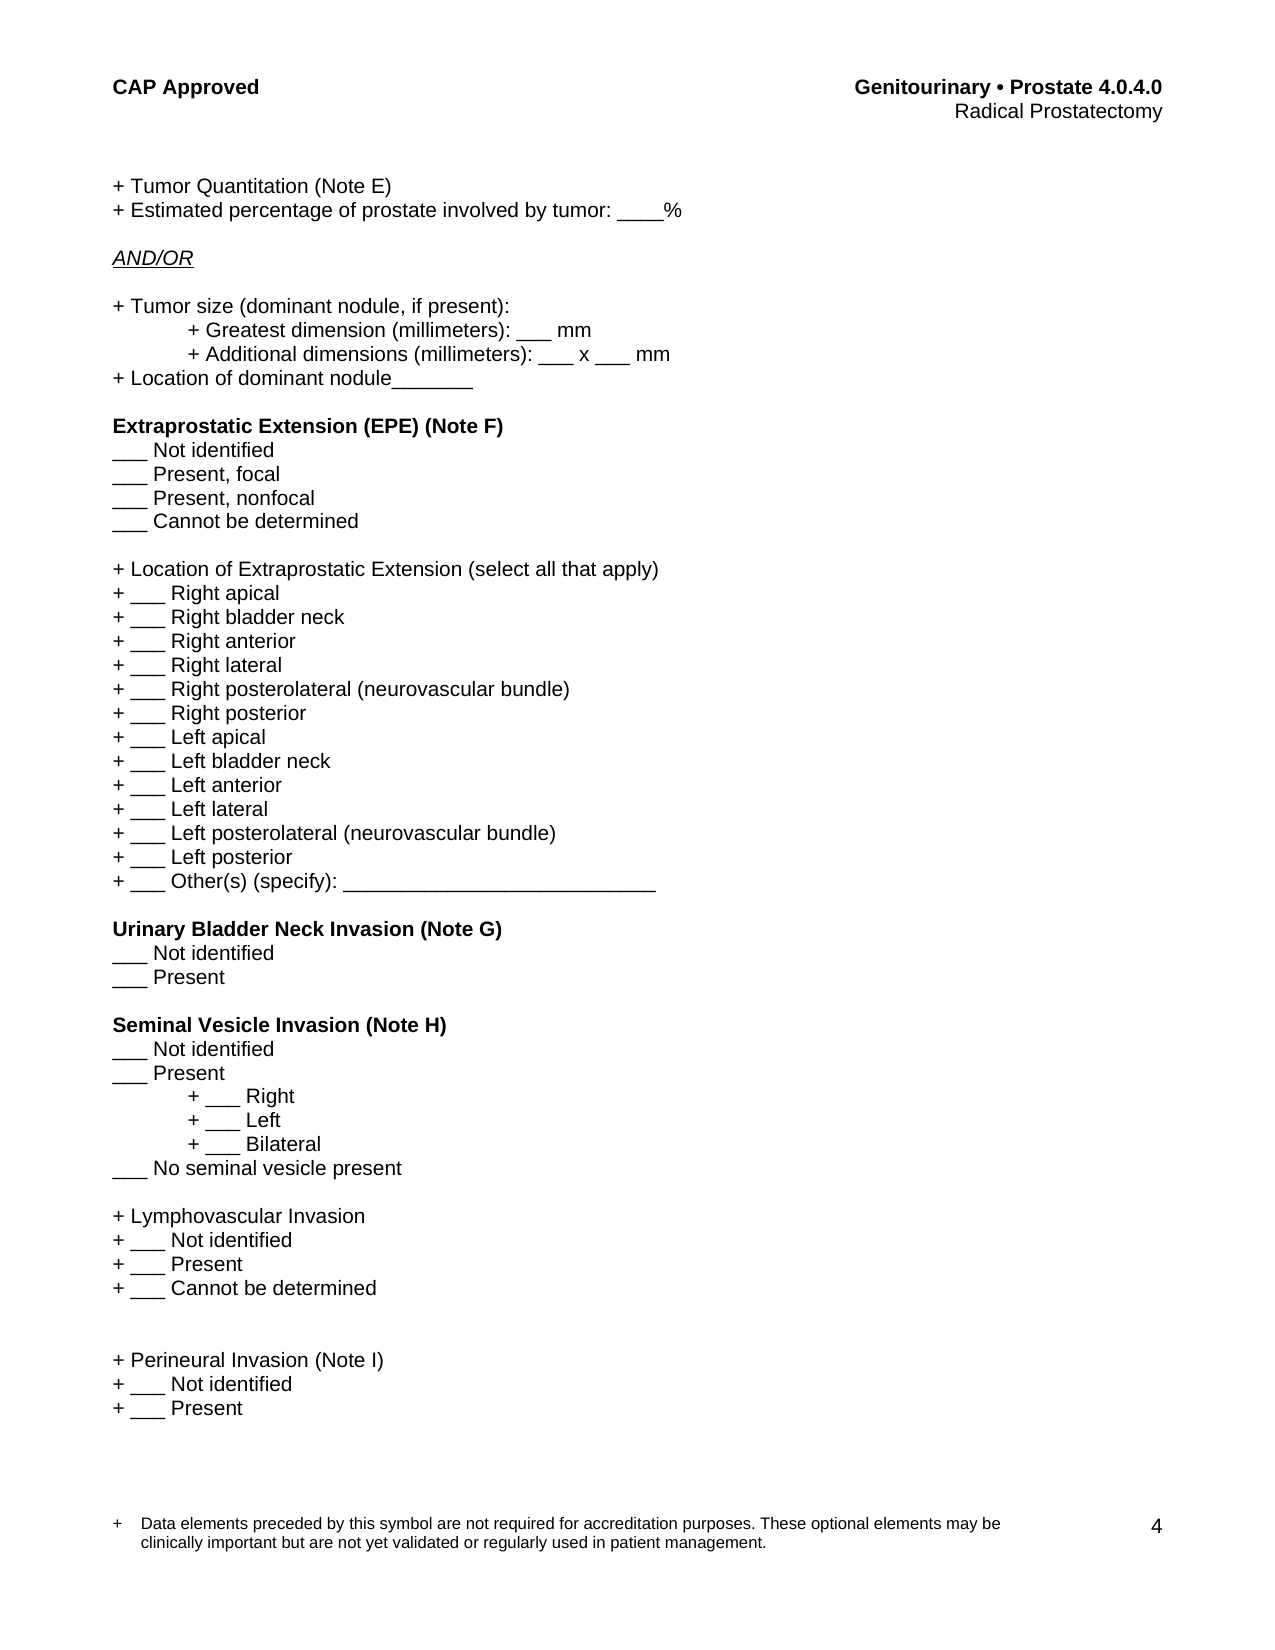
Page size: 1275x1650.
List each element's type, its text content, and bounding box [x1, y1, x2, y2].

text ___ Present, nonfocal [112, 485, 1162, 509]
text + ___ Right apical [112, 581, 1162, 605]
text + ___ Right bladder neck [112, 605, 1162, 629]
text ___ Cannot be determined [112, 509, 1162, 533]
text AND/OR [112, 246, 1162, 270]
text + ___ Bilateral [112, 1132, 1162, 1156]
text + Greatest dimension (millimeters): ___ mm [112, 318, 1162, 342]
text + ___ Present [112, 1396, 1162, 1420]
text + ___ Not identified [112, 1372, 1162, 1396]
text + ___ Left [112, 1108, 1162, 1132]
text ___ No seminal vesicle present [112, 1156, 1162, 1180]
text + ___ Left bladder neck [112, 749, 1162, 773]
text + ___ Right posterolateral (neurovascular bundle) [112, 677, 1162, 701]
text + ___ Right posterior [112, 701, 1162, 725]
text ___ Not identified [112, 437, 1162, 461]
text ___ Not identified [112, 941, 1162, 964]
text + Location of Extraprostatic Extension (select all that apply) [112, 557, 1162, 581]
subtitle Seminal Vesicle Invasion (Note H) [112, 1012, 1162, 1036]
text + ___ Left posterolateral (neurovascular bundle) [112, 821, 1162, 845]
text + ___ Present [112, 1252, 1162, 1276]
text + ___ Right lateral [112, 653, 1162, 677]
text + Tumor size (dominant nodule, if present): [112, 294, 1162, 318]
text + ___ Right [112, 1084, 1162, 1108]
text + ___ Left posterior [112, 845, 1162, 869]
text ___ Present [112, 964, 1162, 988]
text + ___ Other(s) (specify): ___________________________ [112, 869, 1162, 893]
text Extraprostatic Extension (EPE) (Note F) [112, 413, 1162, 437]
text + Location of dominant nodule_______ [112, 366, 1162, 389]
text + Additional dimensions (millimeters): ___ x ___ mm [112, 342, 1162, 366]
text + Estimated percentage of prostate involved by tumor: ____% [112, 198, 1162, 222]
text + ___ Left lateral [112, 797, 1162, 821]
text + ___ Cannot be determined [112, 1276, 1162, 1300]
text + ___ Right anterior [112, 629, 1162, 653]
subtitle + Perineural Invasion (Note I) [112, 1348, 1162, 1372]
text + ___ Left apical [112, 725, 1162, 749]
subtitle + Tumor Quantitation (Note E) [112, 174, 1162, 198]
text ___ Present, focal [112, 461, 1162, 485]
text ___ Present [112, 1060, 1162, 1084]
text ___ Not identified [112, 1036, 1162, 1060]
subtitle Urinary Bladder Neck Invasion (Note G) [112, 917, 1162, 941]
subtitle + Lymphovascular Invasion [112, 1204, 1162, 1228]
text + ___ Left anterior [112, 773, 1162, 797]
text + ___ Not identified [112, 1228, 1162, 1252]
